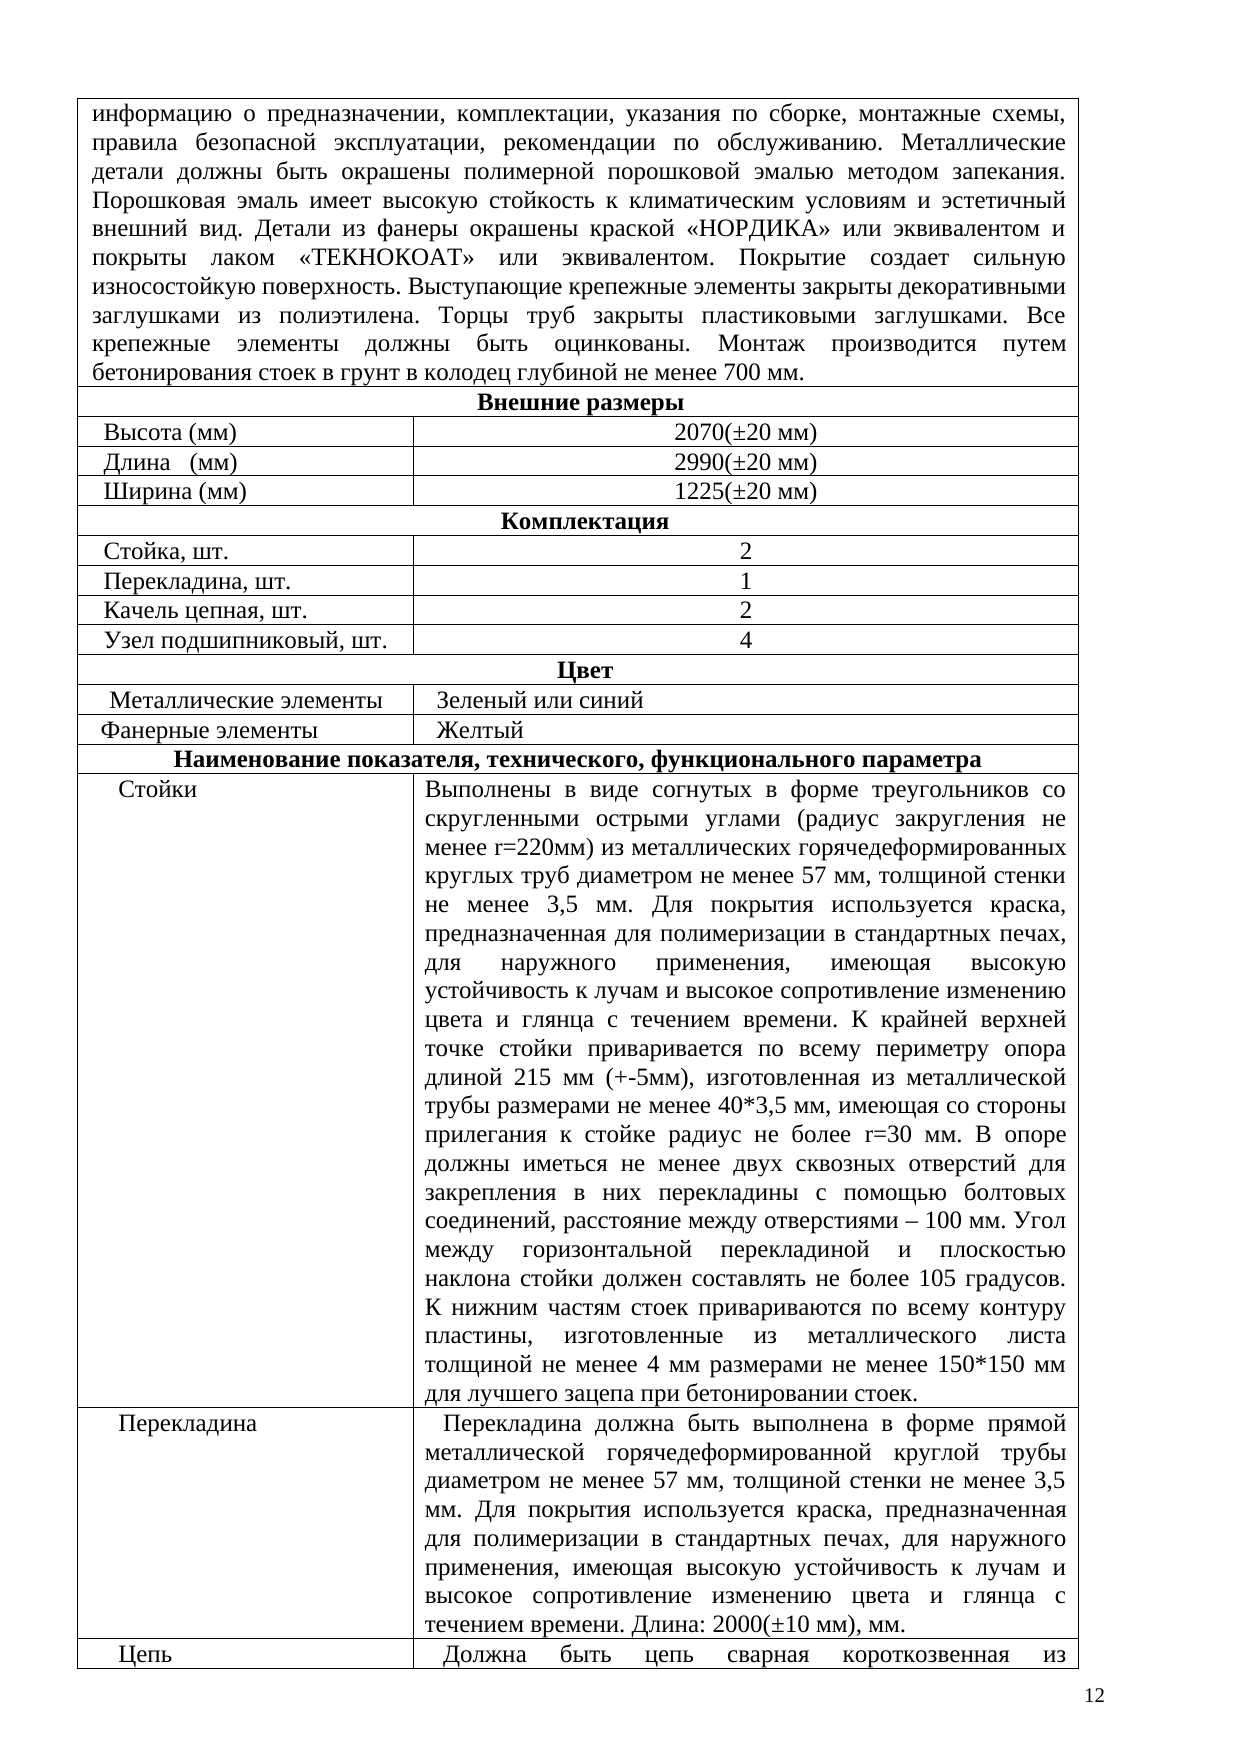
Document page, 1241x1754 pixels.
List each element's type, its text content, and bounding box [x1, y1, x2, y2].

table_cell Качель цепная, шт. [78, 596, 413, 624]
table_cell Внешние размеры [78, 387, 1078, 416]
table_cell Выполнены в виде согнутых в форме треугольников со скругленными острыми углами (радиус закругления не менее r=220мм) из металлических горячедеформированных круглых труб диаметром не менее 57 мм, толщиной стенки не менее 3,5 мм. Для покрытия используется краска, предназначенная для полимеризации в стандартных печах, для наружного применения, имеющая высокую устойчивость к лучам и высокое сопротивление изменению цвета и глянца с течением времени. К крайней верхней точке стойки приваривается по всему периметру опора длиной 215 мм (+-5мм), изготовленная из металлической трубы размерами не менее 40*3,5 мм, имеющая со стороны прилегания к стойке радиус не более r=30 мм. В опоре должны иметься не менее двух сквозных отверстий для закрепления в них перекладины с помощью болтовых соединений, расстояние между отверстиями – 100 мм. Угол между горизонтальной перекладиной и плоскостью наклона стойки должен составлять не более 105 градусов. К нижним частям стоек привариваются по всему контуру пластины, изготовленные из металлического листа толщиной не менее 4 мм размерами не менее 150*150 мм для лучшего зацепа при бетонировании стоек. [414, 774, 1078, 1407]
table_cell 1225(±20 мм) [414, 476, 1078, 505]
table_cell Фанерные элементы [78, 715, 413, 743]
table_cell Длина (мм) [78, 447, 413, 475]
table_cell 2 [414, 536, 1078, 565]
table_cell Стойки [78, 774, 413, 1407]
table_cell 2990(±20 мм) [414, 447, 1078, 475]
table_cell Желтый [414, 715, 1078, 743]
table_cell Высота (мм) [78, 417, 413, 446]
table_cell 4 [414, 625, 1078, 654]
table_cell Ширина (мм) [78, 476, 413, 505]
table_cell Узел подшипниковый, шт. [78, 625, 413, 654]
table_cell Стойка, шт. [78, 536, 413, 565]
table_cell 2 [414, 596, 1078, 624]
table_cell Зеленый или синий [414, 685, 1078, 714]
table_cell Комплектация [78, 506, 1078, 535]
table_cell 2070(±20 мм) [414, 417, 1078, 446]
table_cell Металлические элементы [78, 685, 413, 714]
table_cell Наименование показателя, технического, функционального параметра [78, 745, 1078, 773]
table_cell Перекладина, шт. [78, 566, 413, 594]
table_cell Цвет [78, 655, 1078, 684]
table_cell Перекладина должна быть выполнена в форме прямой металлической горячедеформированной круглой трубы диаметром не менее 57 мм, толщиной стенки не менее 3,5 мм. Для покрытия используется краска, предназначенная для полимеризации в стандартных печах, для наружного применения, имеющая высокую устойчивость к лучам и высокое сопротивление изменению цвета и глянца с течением времени. Длина: 2000(±10 мм), мм. [414, 1408, 1078, 1638]
table_cell 1 [414, 566, 1078, 594]
table_cell Перекладина [78, 1408, 413, 1638]
table_cell Цепь [78, 1639, 413, 1668]
